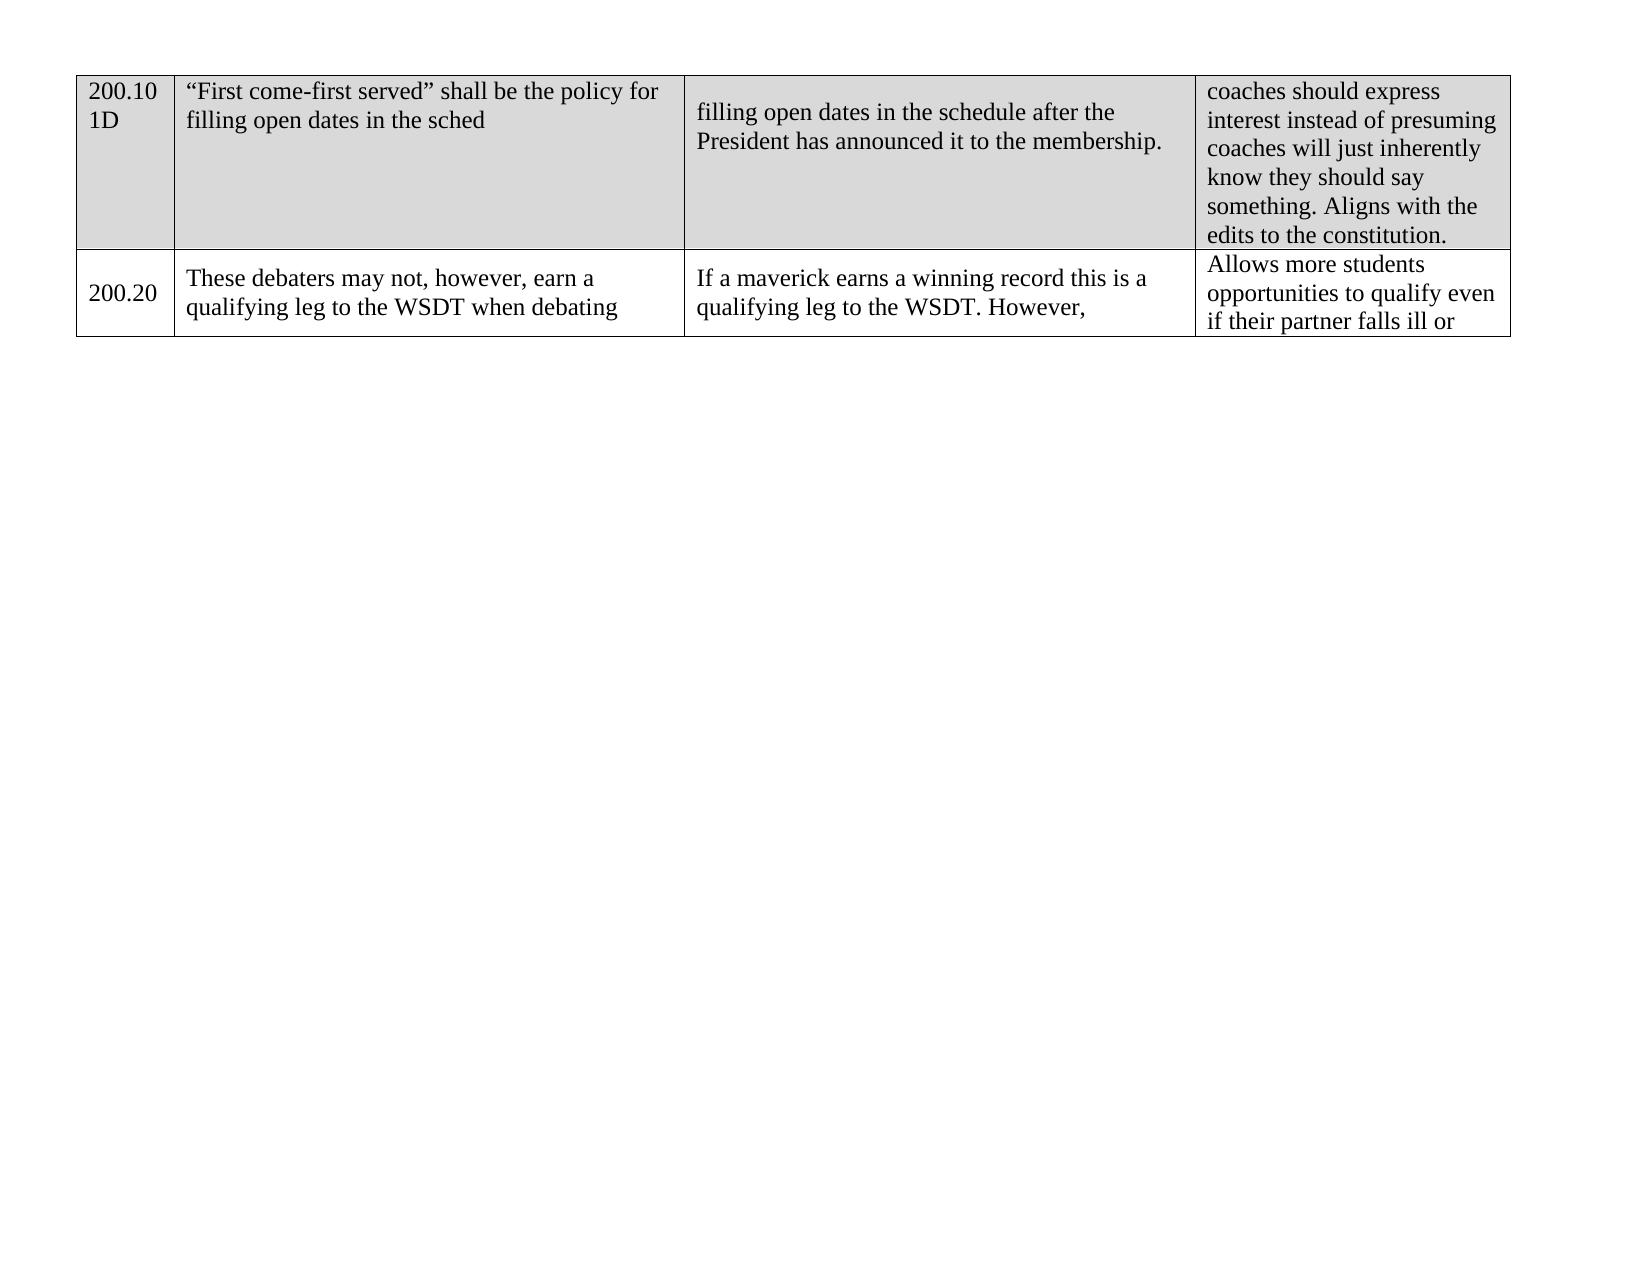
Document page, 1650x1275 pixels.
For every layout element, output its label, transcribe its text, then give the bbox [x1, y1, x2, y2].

table_cell 200.20 [77, 250, 174, 336]
table_cell If a maverick earns a winning record this is a qualifying leg to the WSDT. However, [685, 250, 1195, 336]
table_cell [175, 76, 684, 248]
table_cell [1196, 76, 1510, 248]
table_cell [685, 76, 1195, 248]
table_cell 200.10 1D [77, 76, 174, 248]
table_cell These debaters may not, however, earn a qualifying leg to the WSDT when debating [175, 250, 684, 336]
table_cell Allows more students opportunities to qualify even if their partner falls ill or [1196, 250, 1510, 336]
